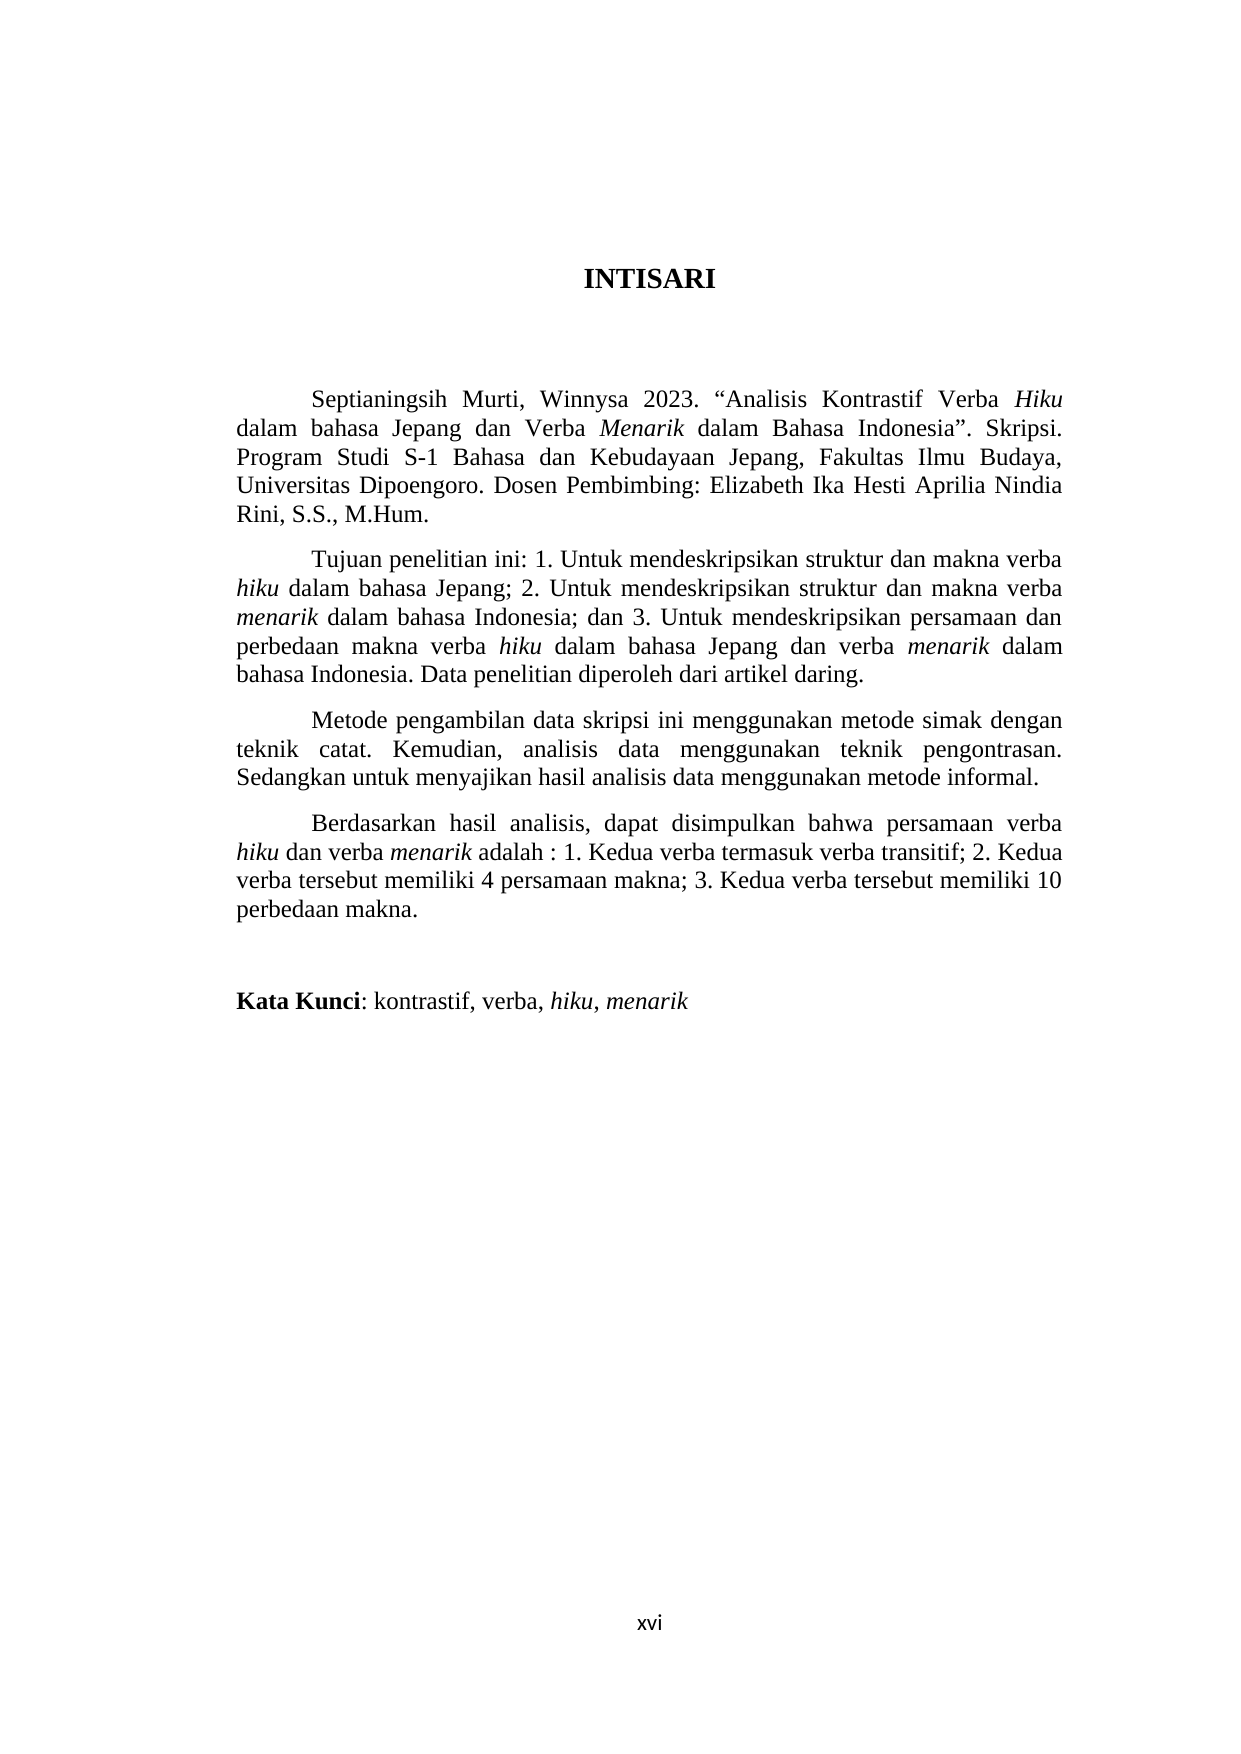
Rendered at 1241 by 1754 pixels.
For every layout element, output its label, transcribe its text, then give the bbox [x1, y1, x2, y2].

text Septianingsih Murti, Winnysa 2023. “Analisis Kontrastif Verba Hiku dalam bahasa Jepang dan Verba Menarik dalam Bahasa Indonesia”. Skripsi. Program Studi S-1 Bahasa dan Kebudayaan Jepang, Fakultas Ilmu Budaya, Universitas Dipoengoro. Dosen Pembimbing: Elizabeth Ika Hesti Aprilia Nindia Rini, S.S., M.Hum. [236, 384, 1063, 528]
subtitle INTISARI [236, 261, 1063, 295]
text Metode pengambilan data skripsi ini menggunakan metode simak dengan teknik catat. Kemudian, analisis data menggunakan teknik pengontrasan. Sedangkan untuk menyajikan hasil analisis data menggunakan metode informal. [236, 705, 1063, 791]
text Berdasarkan hasil analisis, dapat disimpulkan bahwa persamaan verba hiku dan verba menarik adalah : 1. Kedua verba termasuk verba transitif; 2. Kedua verba tersebut memiliki 4 persamaan makna; 3. Kedua verba tersebut memiliki 10 perbedaan makna. [236, 808, 1063, 923]
text Kata Kunci: kontrastif, verba, hiku, menarik [236, 986, 1063, 1015]
text Tujuan penelitian ini: 1. Untuk mendeskripsikan struktur dan makna verba hiku dalam bahasa Jepang; 2. Untuk mendeskripsikan struktur dan makna verba menarik dalam bahasa Indonesia; dan 3. Untuk mendeskripsikan persamaan dan perbedaan makna verba hiku dalam bahasa Jepang dan verba menarik dalam bahasa Indonesia. Data penelitian diperoleh dari artikel daring. [236, 544, 1063, 688]
